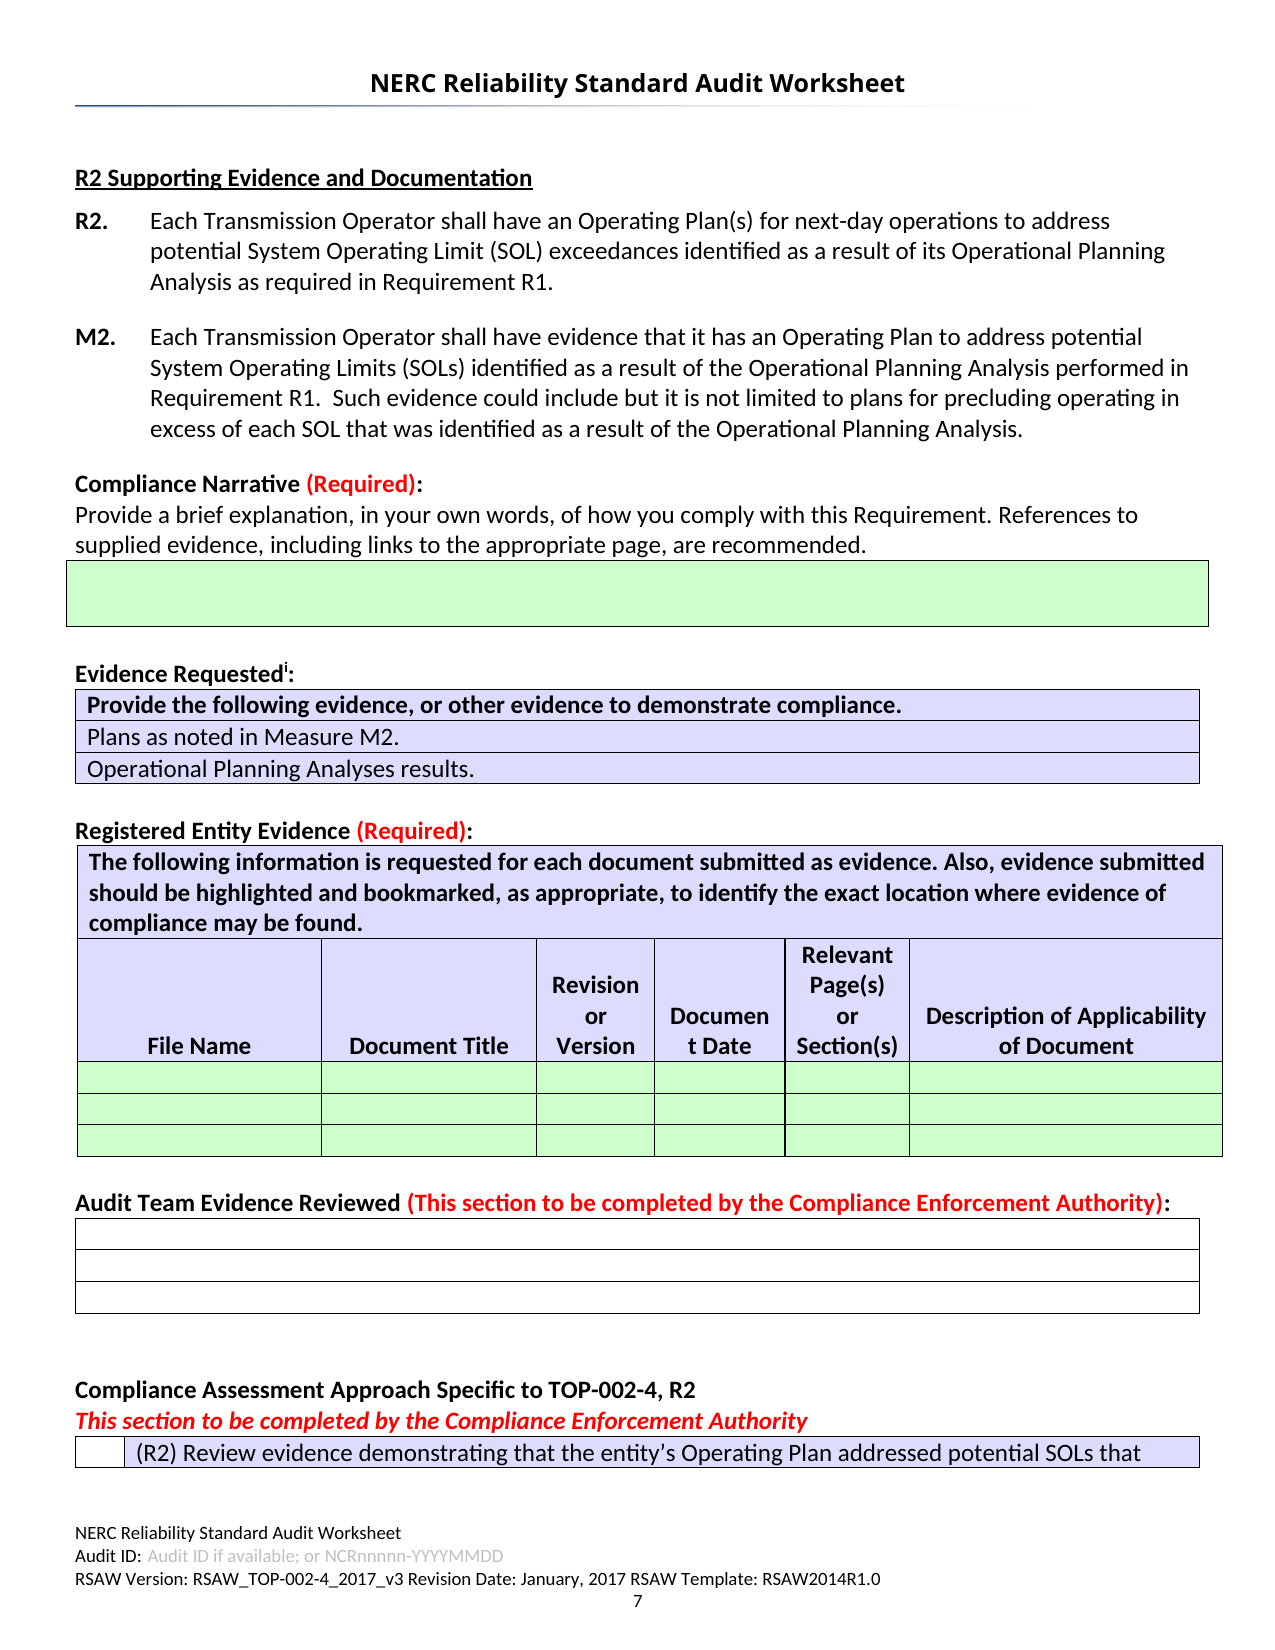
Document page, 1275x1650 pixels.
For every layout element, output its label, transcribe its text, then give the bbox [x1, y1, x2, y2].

text Compliance Narrative (Required): [75, 469, 1200, 499]
table_cell [537, 1125, 654, 1156]
text Evidence Requestedi: [75, 658, 1200, 688]
table_cell [786, 1125, 909, 1156]
table_cell [78, 1062, 321, 1093]
text Supporting Evidence and Documentation [75, 162, 1200, 192]
table_cell [322, 1062, 536, 1093]
table_cell [655, 1094, 784, 1124]
table_cell Revision or Version [537, 939, 654, 1061]
table_cell [786, 1062, 909, 1093]
text Registered Entity Evidence (Required): [75, 815, 1200, 845]
table_cell File Name [78, 939, 321, 1061]
table_cell [322, 1094, 536, 1124]
table_cell [322, 1125, 536, 1156]
table_cell Description of Applicability of Document [910, 939, 1222, 1061]
text Audit Team Evidence Reviewed (This section to be completed by the Compliance Enforcement Authority): [75, 1187, 1200, 1218]
table_cell [537, 1094, 654, 1124]
table_cell [76, 1250, 1199, 1281]
table_cell [655, 1125, 784, 1156]
text Each Transmission Operator shall have an Operating Plan(s) for next-day operations to address potential System Operating Limit (SOL) exceedances identified as a result of its Operational Planning Analysis as required in Requirement R1. [75, 205, 1200, 297]
table_cell Document Title [322, 939, 536, 1061]
text Provide a brief explanation, in your own words, of how you comply with this Requirement. References to supplied evidence, including links to the appropriate page, are recommended. [75, 499, 1200, 560]
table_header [125, 1437, 1199, 1467]
table_cell Document Date [655, 939, 784, 1061]
text Each Transmission Operator shall have evidence that it has an Operating Plan to address potential System Operating Limits (SOLs) identified as a result of the Operational Planning Analysis performed in Requirement R1. Such evidence could include but it is not limited to plans for precluding operating in excess of each SOL that was identified as a result of the Operational Planning Analysis. [75, 322, 1200, 444]
table_cell [910, 1062, 1222, 1093]
table_cell [910, 1125, 1222, 1156]
table_header The following information is requested for each document submitted as evidence. Also, evidence submitted should be highlighted and bookmarked, as appropriate, to identify the exact location where evidence of compliance may be found. [78, 846, 1222, 938]
text Compliance Assessment Approach Specific to TOP-002-4, R2 [75, 1374, 1200, 1405]
table_cell Plans as noted in Measure M2. [76, 721, 1199, 752]
table_header Provide the following evidence, or other evidence to demonstrate compliance. [76, 690, 1199, 720]
text This section to be completed by the Compliance Enforcement Authority [75, 1405, 1200, 1436]
table_cell [537, 1062, 654, 1093]
picture [75, 105, 1052, 114]
table_cell [910, 1094, 1222, 1124]
table_header [76, 1219, 1199, 1249]
table_cell [78, 1125, 321, 1156]
table_cell [76, 1282, 1199, 1312]
table_cell [655, 1062, 784, 1093]
table_cell [78, 1094, 321, 1124]
table_header [76, 1437, 124, 1467]
table_cell Relevant Page(s) or Section(s) [786, 939, 909, 1061]
table_cell [786, 1094, 909, 1124]
table_cell Operational Planning Analyses results. [76, 753, 1199, 783]
